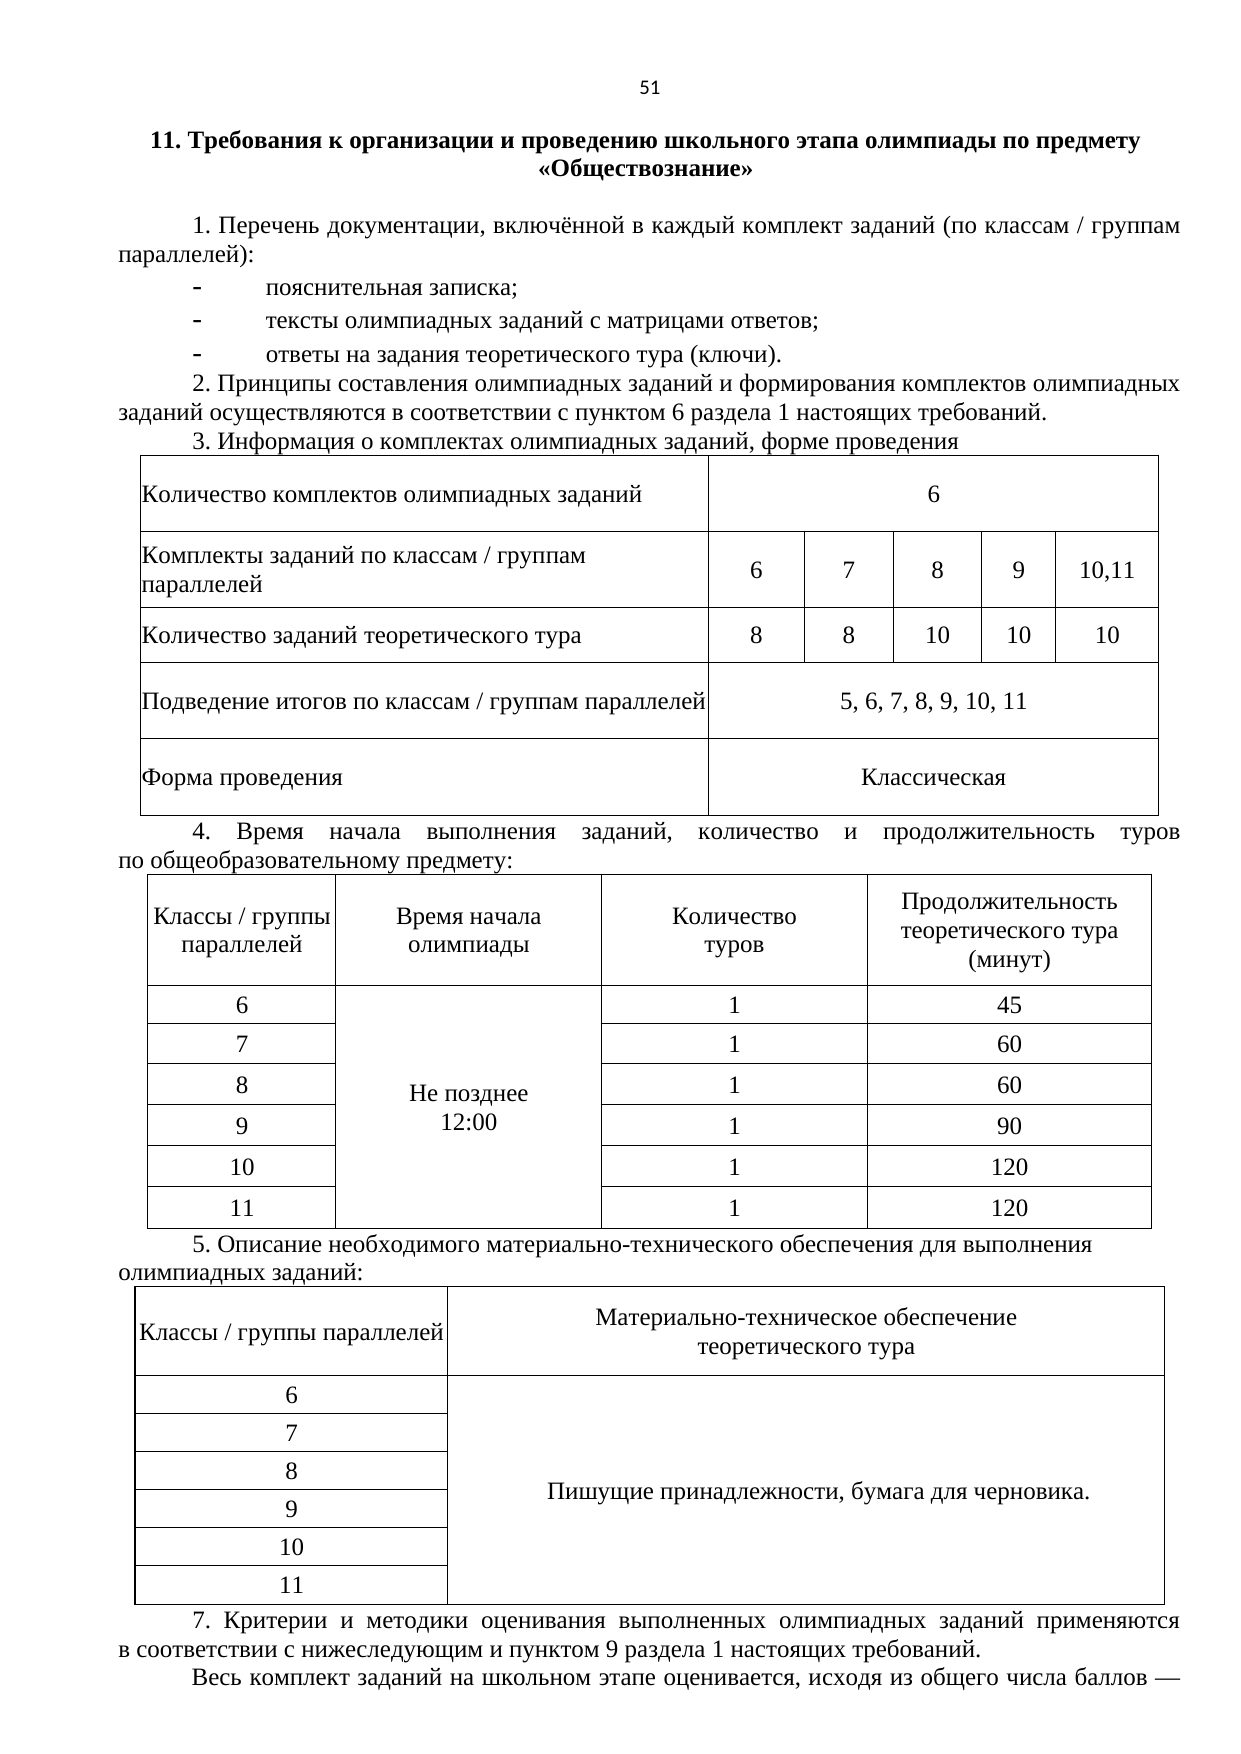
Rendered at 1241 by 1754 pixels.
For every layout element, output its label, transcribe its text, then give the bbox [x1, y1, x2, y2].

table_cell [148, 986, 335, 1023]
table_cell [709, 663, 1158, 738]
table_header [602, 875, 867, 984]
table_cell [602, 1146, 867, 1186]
text 3. Информация о комплектах олимпиадных заданий, форме проведения [118, 426, 1181, 454]
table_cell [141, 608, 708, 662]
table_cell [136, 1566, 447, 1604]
text 5. Описание необходимого материально-технического обеспечения для выполнения олимпиадных заданий: [118, 1229, 1181, 1286]
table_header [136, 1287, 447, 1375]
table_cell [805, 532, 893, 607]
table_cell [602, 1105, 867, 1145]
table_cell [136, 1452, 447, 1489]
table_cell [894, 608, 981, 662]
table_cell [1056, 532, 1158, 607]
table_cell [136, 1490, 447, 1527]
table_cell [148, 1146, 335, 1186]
text 11. Требования к организации и проведению школьного этапа олимпиады по предмету «Обществознание» [118, 125, 1173, 210]
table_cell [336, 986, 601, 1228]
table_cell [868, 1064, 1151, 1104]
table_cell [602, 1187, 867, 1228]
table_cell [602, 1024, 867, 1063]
list ответы на задания теоретического тура (ключи). [118, 335, 1181, 368]
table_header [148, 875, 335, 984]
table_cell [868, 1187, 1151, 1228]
text 4. Время начала выполнения заданий, количество и продолжительность туров по общеобразовательному предмету: [118, 816, 1181, 873]
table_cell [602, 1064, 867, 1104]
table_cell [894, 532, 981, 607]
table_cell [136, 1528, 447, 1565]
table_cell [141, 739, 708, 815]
text 7. Критерии и методики оценивания выполненных олимпиадных заданий применяются в соответствии с нижеследующим и пунктом 9 раздела 1 настоящих требований. [118, 1605, 1181, 1662]
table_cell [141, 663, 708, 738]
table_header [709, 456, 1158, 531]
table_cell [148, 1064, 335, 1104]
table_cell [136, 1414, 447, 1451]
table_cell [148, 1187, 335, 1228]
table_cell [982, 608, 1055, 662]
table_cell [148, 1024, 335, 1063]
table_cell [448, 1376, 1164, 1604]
list тексты олимпиадных заданий с матрицами ответов; [118, 301, 1181, 335]
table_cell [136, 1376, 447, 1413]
text 1. Перечень документации, включённой в каждый комплект заданий (по классам / группам параллелей): [118, 210, 1181, 268]
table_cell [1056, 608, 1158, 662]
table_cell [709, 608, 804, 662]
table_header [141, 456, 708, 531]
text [118, 1662, 1181, 1691]
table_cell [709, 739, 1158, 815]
text 2. Принципы составления олимпиадных заданий и формирования комплектов олимпиадных заданий осуществляются в соответствии с пунктом 6 раздела 1 настоящих требований. [118, 368, 1181, 426]
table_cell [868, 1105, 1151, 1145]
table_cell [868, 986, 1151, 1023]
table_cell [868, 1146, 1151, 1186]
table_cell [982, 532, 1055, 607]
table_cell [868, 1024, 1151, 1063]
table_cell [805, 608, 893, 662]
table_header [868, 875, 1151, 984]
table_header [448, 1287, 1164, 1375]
list пояснительная записка; [118, 268, 1181, 301]
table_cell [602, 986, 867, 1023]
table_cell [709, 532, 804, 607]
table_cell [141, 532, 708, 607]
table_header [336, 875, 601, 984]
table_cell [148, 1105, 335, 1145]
